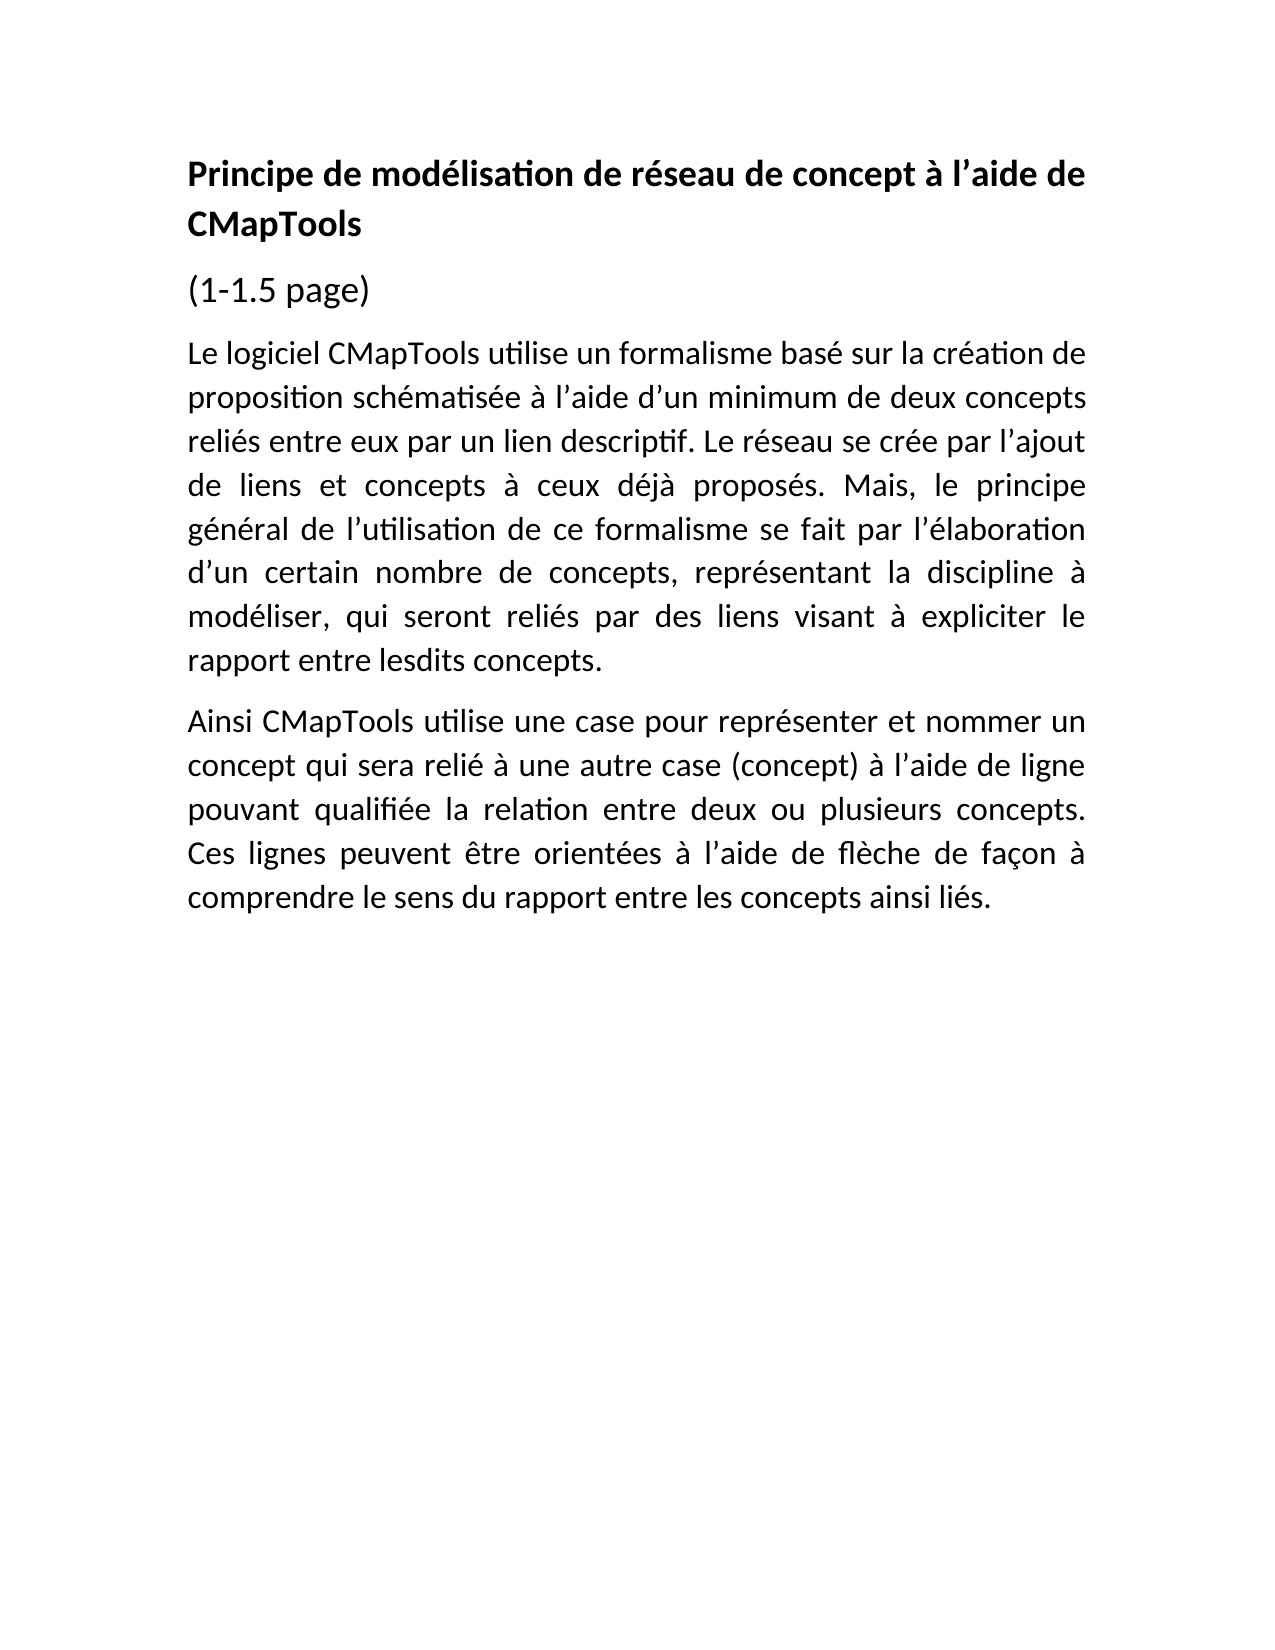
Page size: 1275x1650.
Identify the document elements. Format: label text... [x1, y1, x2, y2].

text Le logiciel CMapTools utilise un formalisme basé sur la création de proposition schématisée à l’aide d’un minimum de deux concepts reliés entre eux par un lien descriptif. Le réseau se crée par l’ajout de liens et concepts à ceux déjà proposés. Mais, le principe général de l’utilisation de ce formalisme se fait par l’élaboration d’un certain nombre de concepts, représentant la discipline à modéliser, qui seront reliés par des liens visant à expliciter le rapport entre lesdits concepts. [187, 332, 1087, 680]
text Ainsi CMapTools utilise une case pour représenter et nommer un concept qui sera relié à une autre case (concept) à l’aide de ligne pouvant qualifiée la relation entre deux ou plusieurs concepts. Ces lignes peuvent être orientées à l’aide de flèche de façon à comprendre le sens du rapport entre les concepts ainsi liés. [187, 700, 1087, 917]
text (1-1.5 page) [187, 266, 1087, 311]
text Principe de modélisation de réseau de concept à l’aide de CMapTools [187, 150, 1087, 245]
